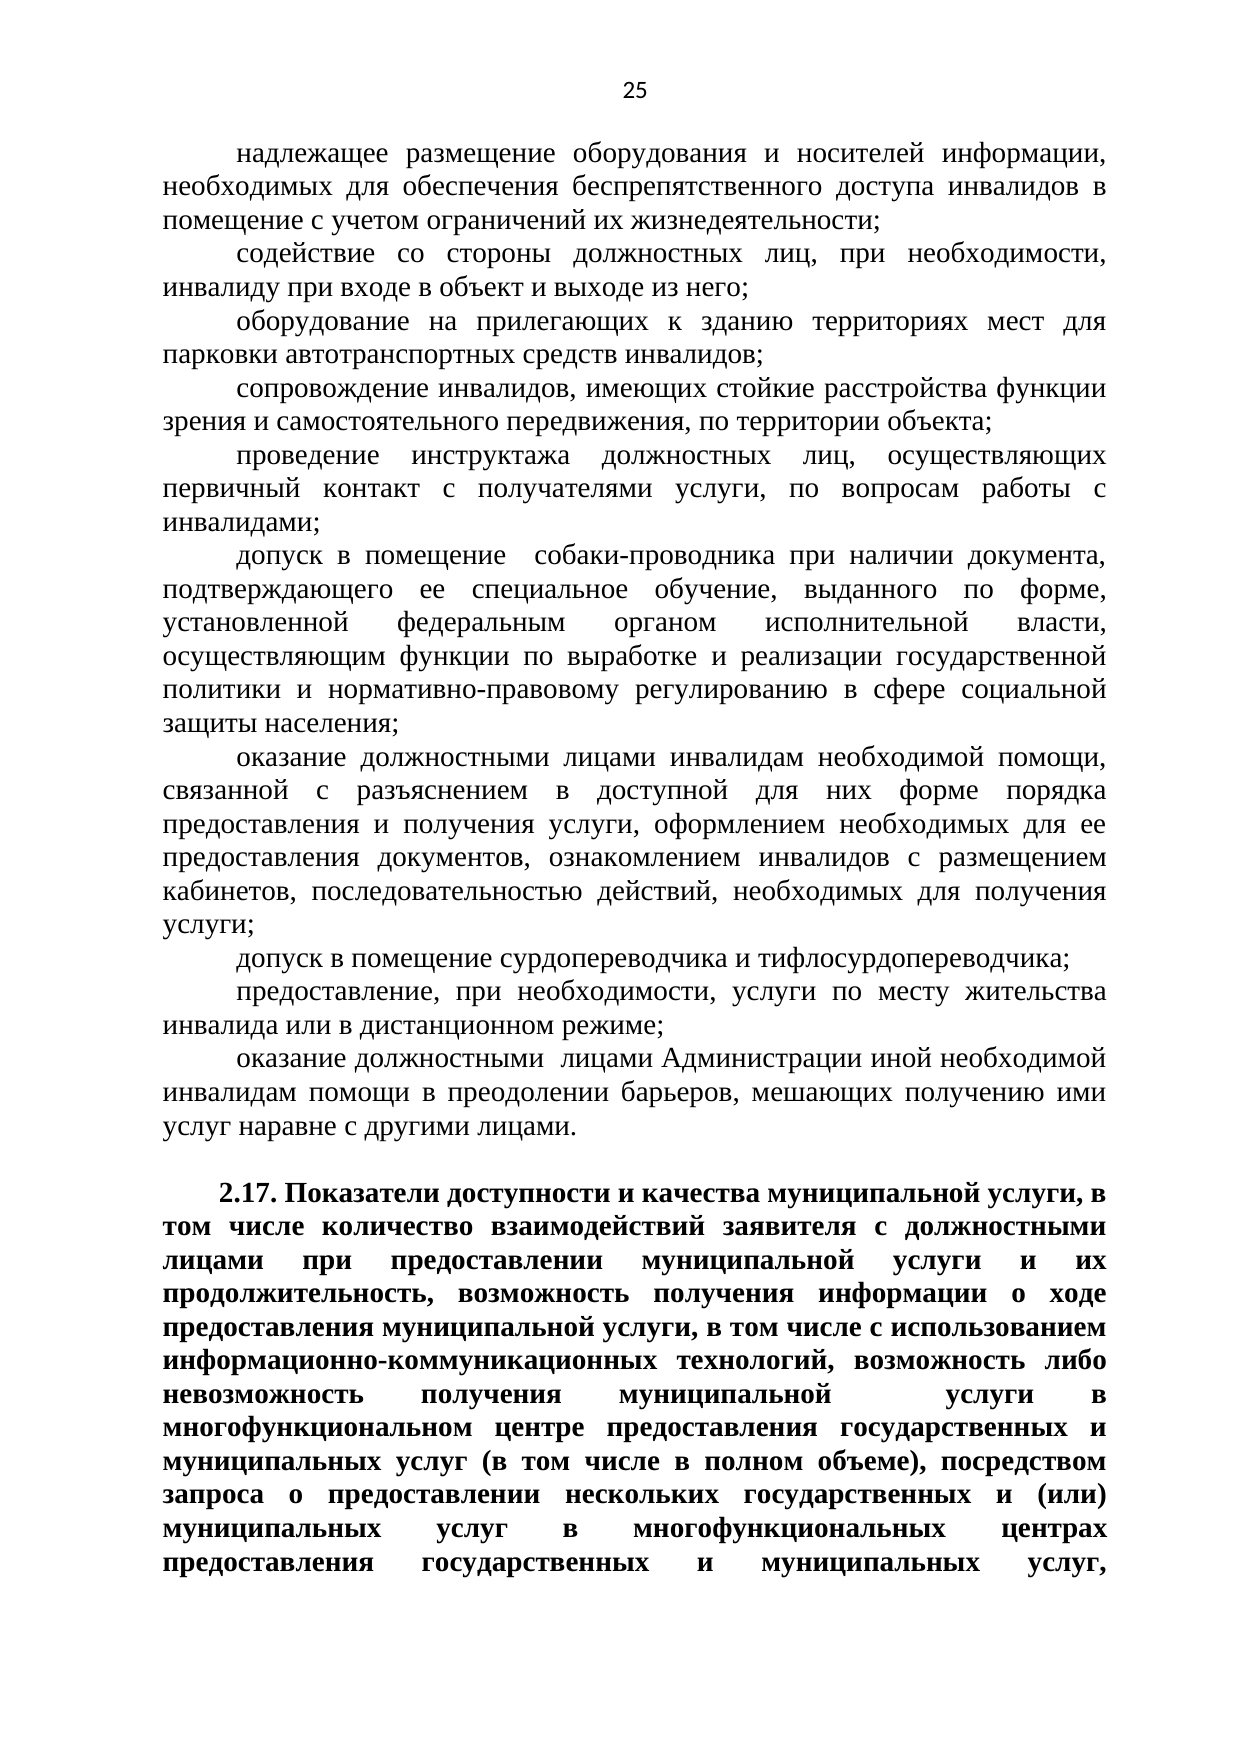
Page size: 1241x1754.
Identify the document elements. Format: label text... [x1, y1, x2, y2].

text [162, 1175, 1107, 1577]
text надлежащее размещение оборудования и носителей информации, необходимых для обеспечения беспрепятственного доступа инвалидов в помещение с учетом ограничений их жизнедеятельности; [162, 135, 1107, 236]
text оказание должностными лицами Администрации иной необходимой инвалидам помощи в преодолении барьеров, мешающих получению ими услуг наравне с другими лицами. [162, 1041, 1107, 1141]
text допуск в помещение собаки-проводника при наличии документа, подтверждающего ее специальное обучение, выданного по форме, установленной федеральным органом исполнительной власти, осуществляющим функции по выработке и реализации государственной политики и нормативно-правовому регулированию в сфере социальной защиты населения; [162, 537, 1107, 739]
text оказание должностными лицами инвалидам необходимой помощи, связанной с разъяснением в доступной для них форме порядка предоставления и получения услуги, оформлением необходимых для ее предоставления документов, ознакомлением инвалидов с размещением кабинетов, последовательностью действий, необходимых для получения услуги; [162, 739, 1107, 940]
text сопровождение инвалидов, имеющих стойкие расстройства функции зрения и самостоятельного передвижения, по территории объекта; [162, 370, 1107, 437]
text проведение инструктажа должностных лиц, осуществляющих первичный контакт с получателями услуги, по вопросам работы с инвалидами; [162, 437, 1107, 537]
text содействие со стороны должностных лиц, при необходимости, инвалиду при входе в объект и выходе из него; [162, 236, 1107, 303]
text допуск в помещение сурдопереводчика и тифлосурдопереводчика; [162, 940, 1107, 973]
text предоставление, при необходимости, услуги по месту жительства инвалида или в дистанционном режиме; [162, 973, 1107, 1041]
text оборудование на прилегающих к зданию территориях мест для парковки автотранспортных средств инвалидов; [162, 303, 1107, 370]
